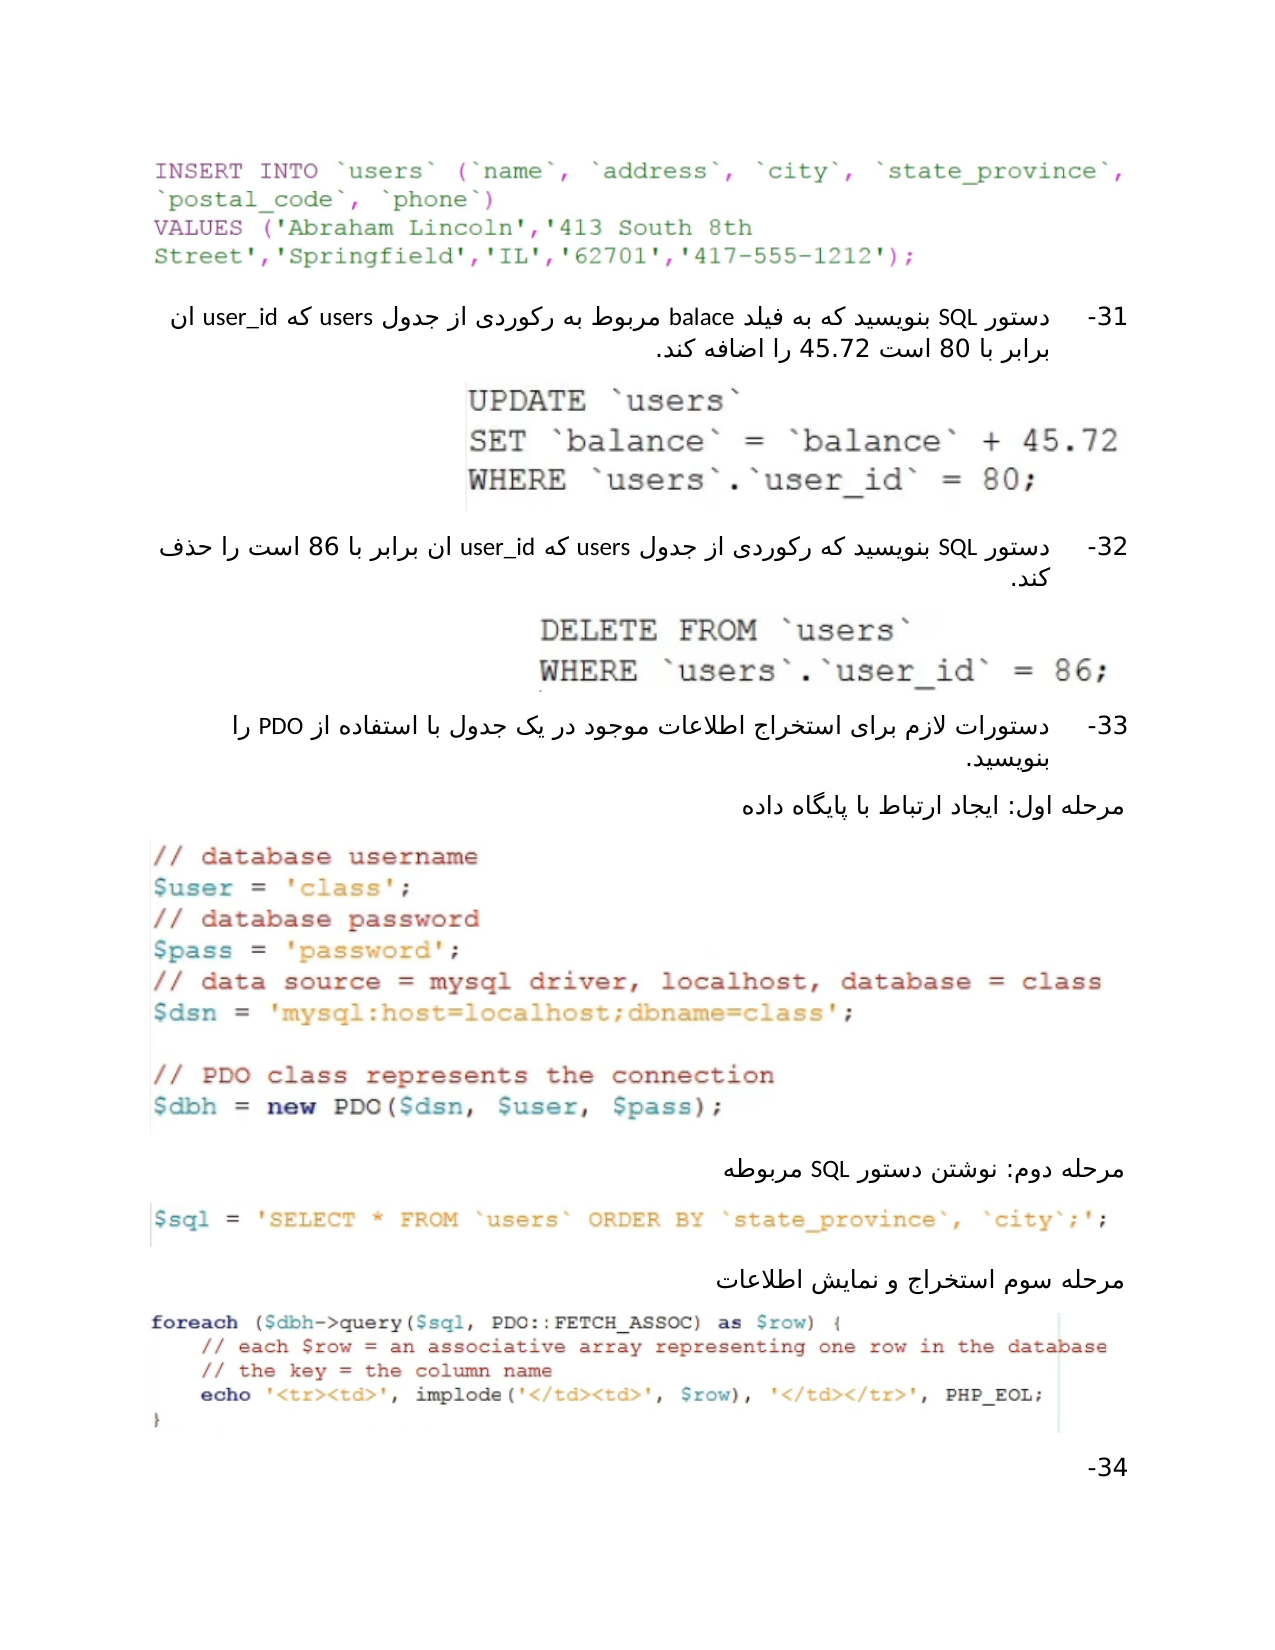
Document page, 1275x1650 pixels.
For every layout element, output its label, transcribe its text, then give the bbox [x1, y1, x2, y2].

picture [150, 1313, 1125, 1433]
picture [538, 611, 1125, 692]
list دستور SQL بنویسید که به فیلد balace مربوط به رکوردی از جدول users که user_id ان برابر با 80 است 45.72 را اضافه کند. [150, 301, 1087, 363]
picture [150, 150, 1125, 282]
text مرحله سوم استخراج و نمایش اطلاعات [150, 1266, 1125, 1295]
picture [150, 839, 1125, 1135]
list دستور SQL بنویسید که رکوردی از جدول users که user_id ان برابر با 86 است را حذف کند. [150, 531, 1087, 593]
picture [150, 1203, 1125, 1247]
text مرحله اول: ایجاد ارتباط با پایگاه داده [150, 791, 1125, 821]
text مرحله دوم: نوشتن دستور SQL مربوطه [150, 1153, 1125, 1184]
picture [465, 382, 1125, 512]
list دستورات لازم برای استخراج اطلاعات موجود در یک جدول با استفاده از PDO را بنویسید. [150, 711, 1087, 772]
